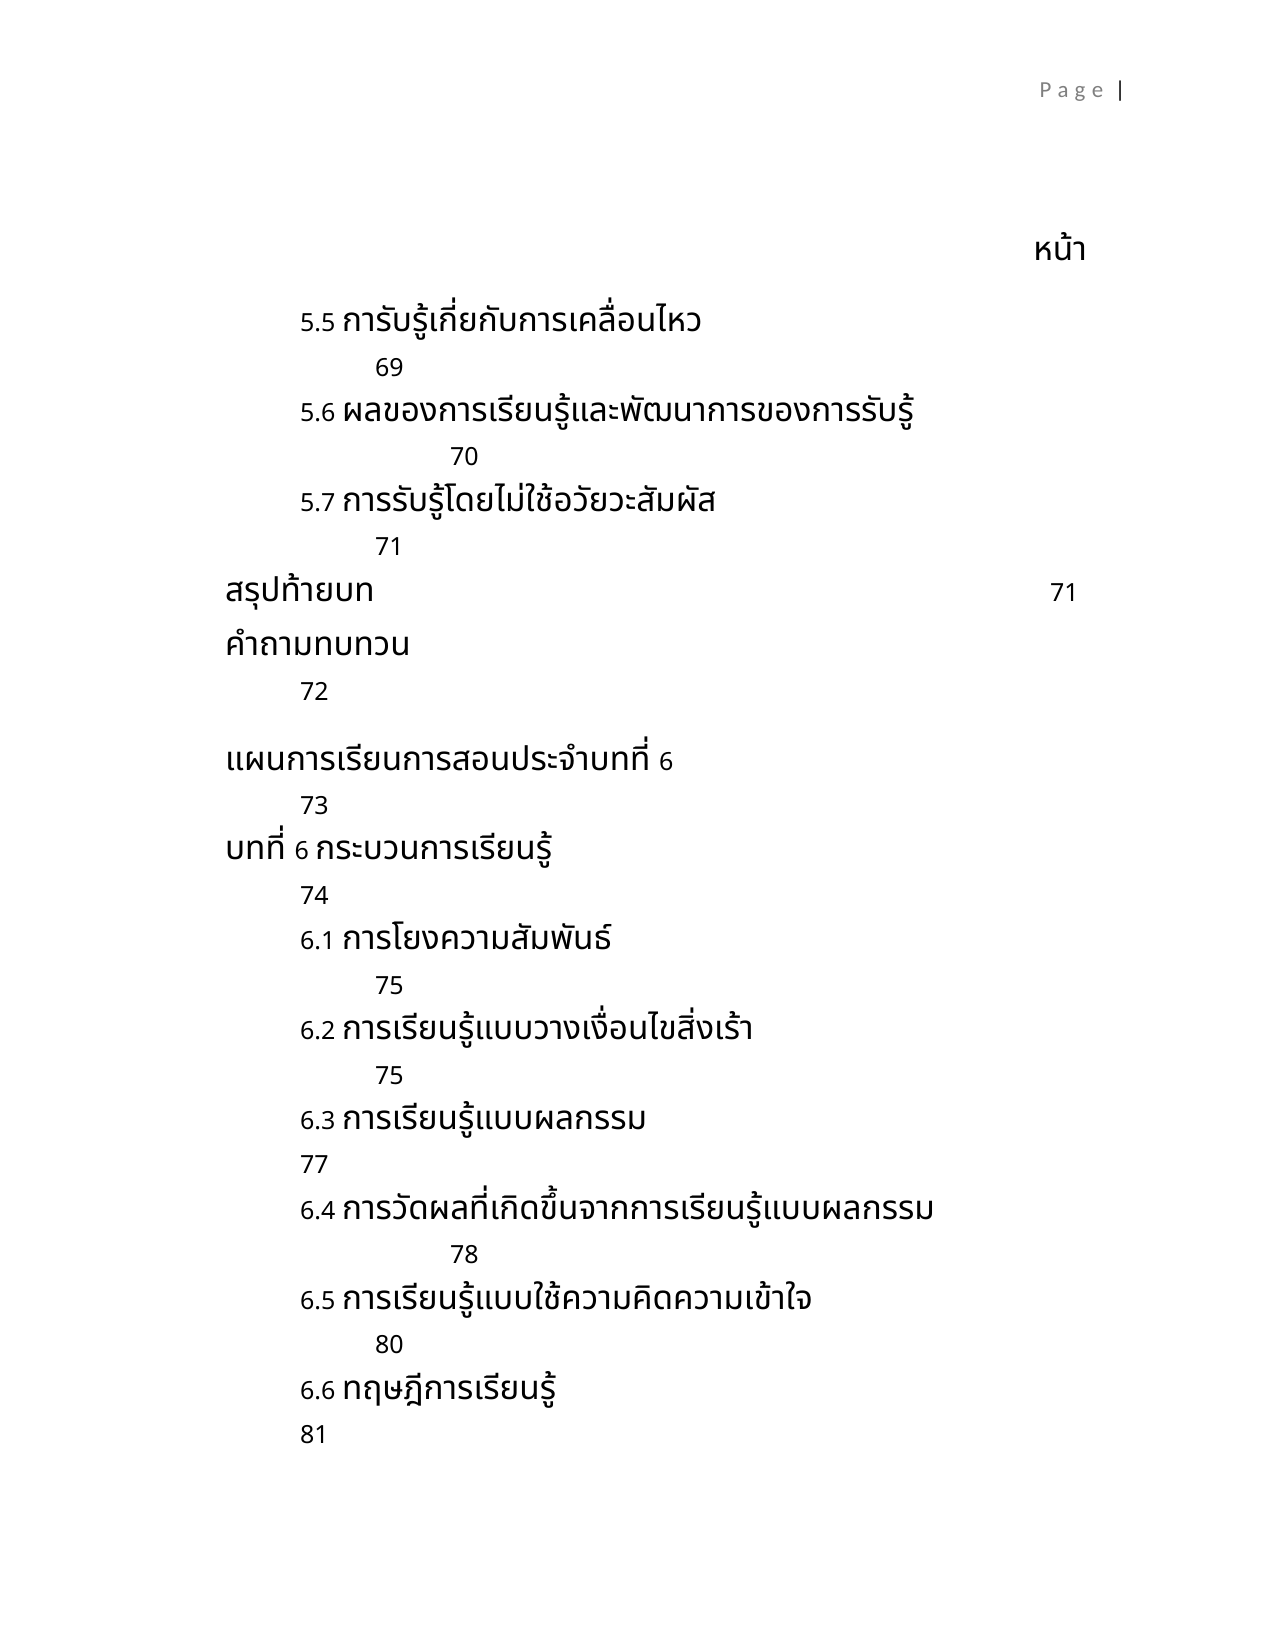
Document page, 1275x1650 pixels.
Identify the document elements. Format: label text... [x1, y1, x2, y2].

text 6.5 การเรียนรู้แบบใช้ความคิดความเข้าใจ 80 [225, 1274, 1125, 1361]
text หน้า [225, 225, 1125, 275]
text 5.5 การับรู้เกี่ยกับการเคลื่อนไหว 69 [225, 296, 1125, 383]
text คำถามทบทวน 72 [225, 620, 1125, 707]
text 6.4 การวัดผลที่เกิดขึ้นจากการเรียนรู้แบบผลกรรม 78 [225, 1184, 1125, 1271]
text 5.6 ผลของการเรียนรู้และพัฒนาการของการรับรู้ 70 [225, 386, 1125, 473]
text 6.3 การเรียนรู้แบบผลกรรม 77 [225, 1094, 1125, 1181]
text 6.1 การโยงความสัมพันธ์ 75 [225, 914, 1125, 1001]
text 5.7 การรับรู้โดยไม่ใช้อวัยวะสัมผัส 71 [225, 476, 1125, 563]
text 6.2 การเรียนรู้แบบวางเงื่อนไขสิ่งเร้า 75 [225, 1004, 1125, 1091]
text สรุปท้ายบท 71 [225, 566, 1125, 616]
text แผนการเรียนการสอนประจำบทที่ 6 73 [225, 734, 1125, 822]
text บทที่ 6 กระบวนการเรียนรู้ 74 [225, 824, 1125, 912]
text 6.6 ทฤษฎีการเรียนรู้ 81 [225, 1364, 1125, 1451]
